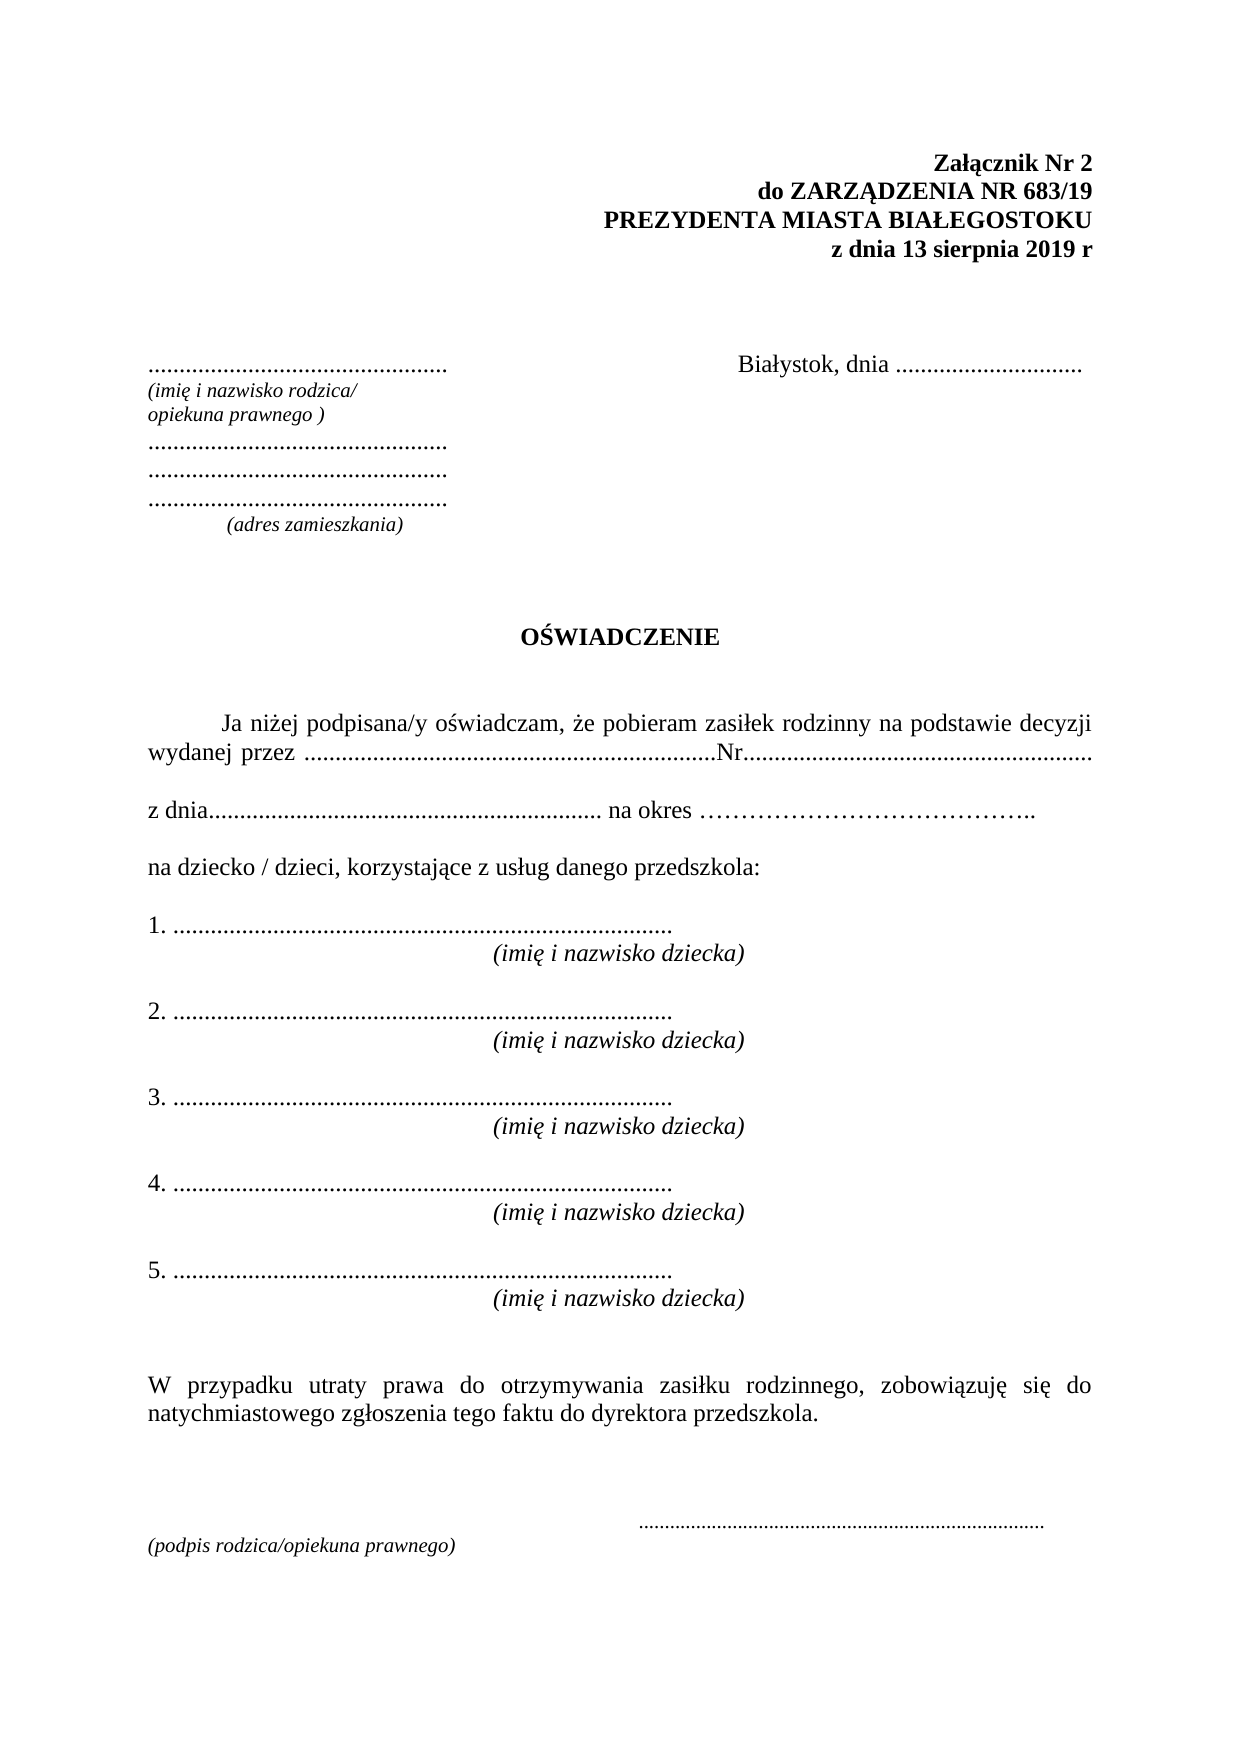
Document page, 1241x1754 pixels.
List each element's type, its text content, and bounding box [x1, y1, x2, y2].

text na dziecko / dzieci, korzystające z usług danego przedszkola: [148, 852, 1093, 881]
text (adres zamieszkania) [148, 512, 1093, 536]
text 2. ................................................................................ [148, 996, 1093, 1025]
text 5. ................................................................................ [148, 1255, 1093, 1283]
text (imię i nazwisko rodzica/ [148, 378, 1093, 402]
text W przypadku utraty prawa do otrzymywania zasiłku rodzinnego, zobowiązuję się do natychmiastowego zgłoszenia tego faktu do dyrektora przedszkola. [148, 1341, 1093, 1427]
text ................................................ Białystok, dnia .............................. [148, 349, 1093, 378]
text (podpis rodzica/opiekuna prawnego) [148, 1533, 1093, 1557]
text (imię i nazwisko dziecka) [148, 1025, 1093, 1053]
text ................................................ [148, 426, 1093, 454]
text 1. ................................................................................ [148, 910, 1093, 938]
text (imię i nazwisko dziecka) [148, 1111, 1093, 1140]
text PREZYDENTA MIASTA BIAŁEGOSTOKU [148, 205, 1093, 234]
text 4. ................................................................................ [148, 1168, 1093, 1197]
text OŚWIADCZENIE [148, 622, 1093, 651]
text Załącznik Nr 2 [148, 148, 1093, 176]
text ................................................ [148, 454, 1093, 483]
text 3. ................................................................................ [148, 1082, 1093, 1111]
text (imię i nazwisko dziecka) [148, 938, 1093, 967]
text Ja niżej podpisana/y oświadczam, że pobieram zasiłek rodzinny na podstawie decyzji wydanej przez ..................................................................Nr........................................................ z dnia............................................................... na okres ………………………………….. [148, 708, 1093, 823]
text ................................................ [148, 483, 1093, 512]
text do ZARZĄDZENIA NR 683/19 [148, 176, 1093, 205]
text (imię i nazwisko dziecka) [148, 1283, 1093, 1312]
text opiekuna prawnego ) [148, 402, 1093, 426]
text .............................................................................. [148, 1509, 1093, 1533]
text z dnia 13 sierpnia 2019 r [148, 234, 1093, 263]
text (imię i nazwisko dziecka) [148, 1197, 1093, 1226]
